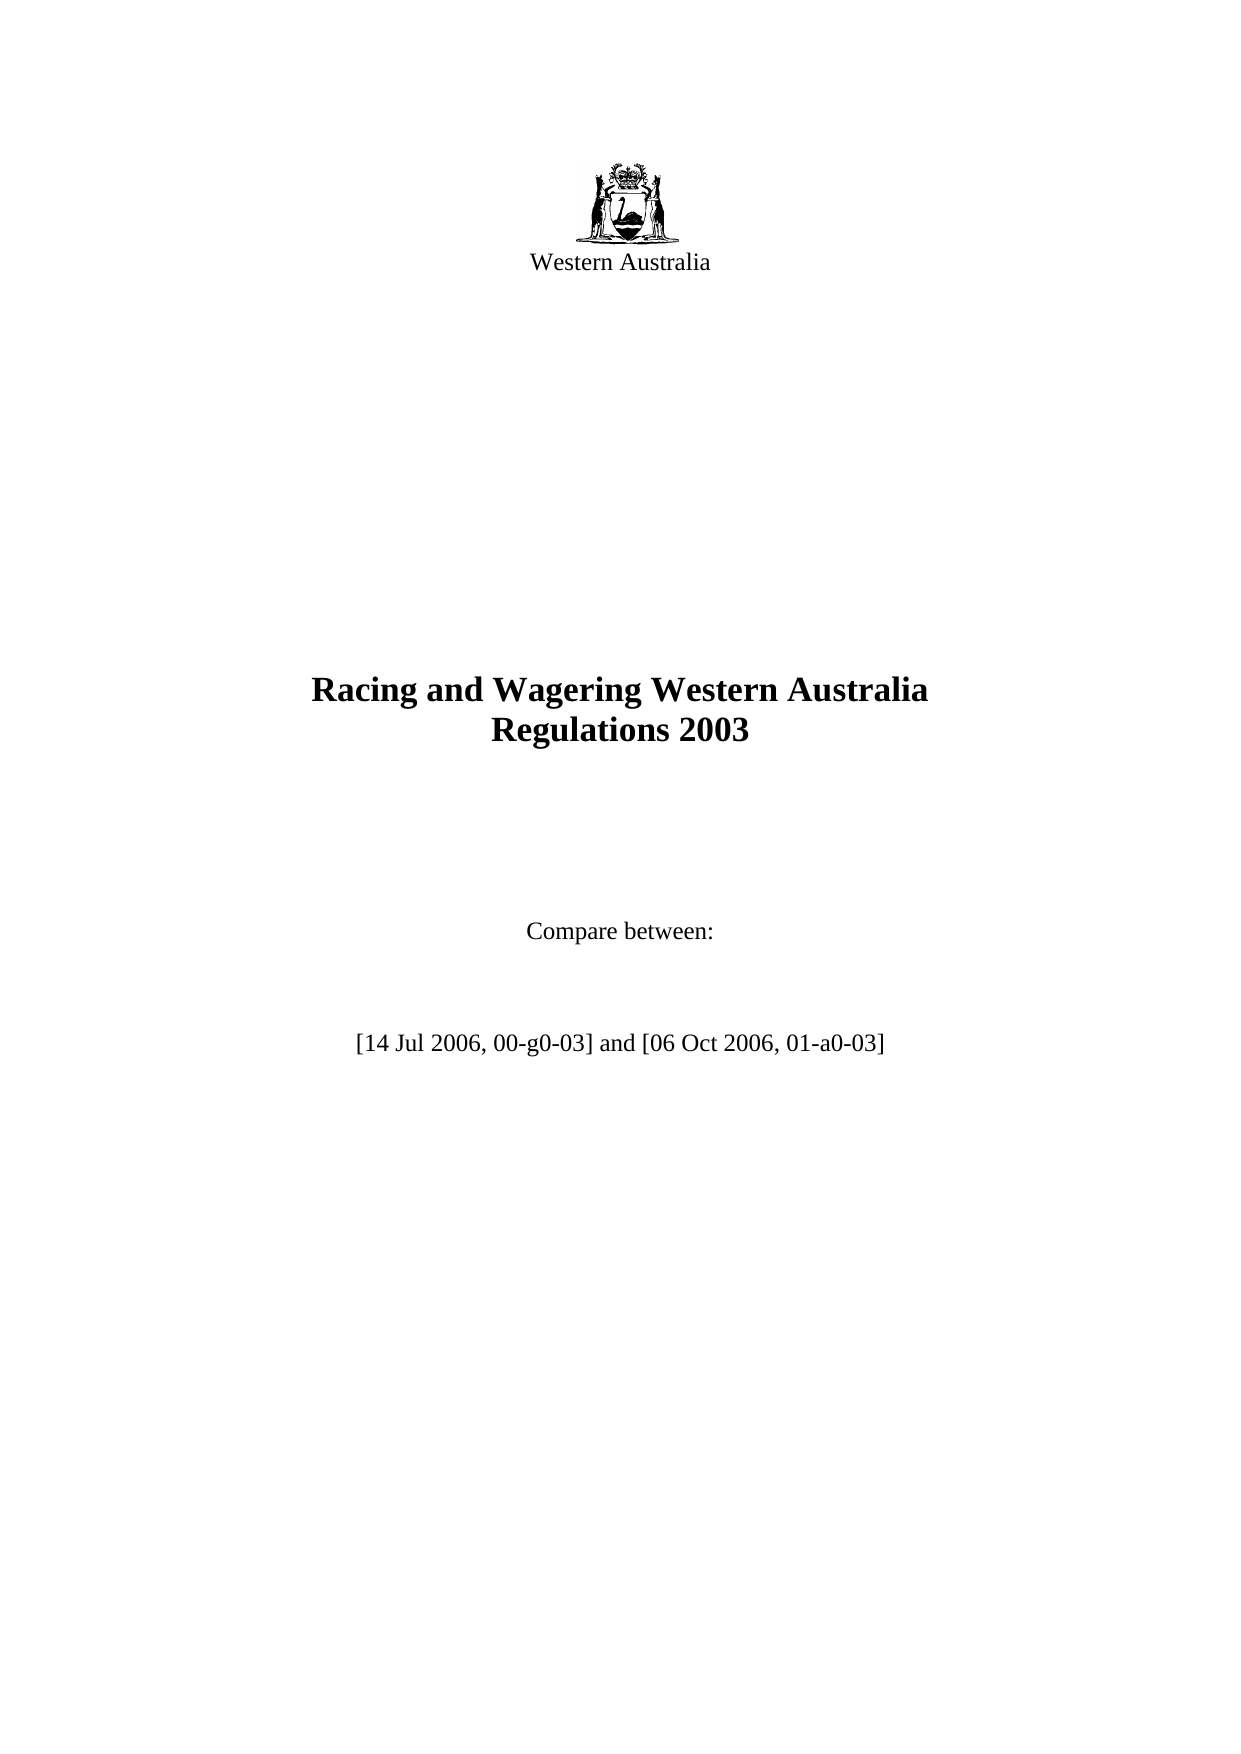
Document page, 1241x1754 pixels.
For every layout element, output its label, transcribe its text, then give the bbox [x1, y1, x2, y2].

text Racing and Wagering Western Australia Regulations 2003 [251, 668, 990, 749]
text Compare between: [251, 916, 990, 945]
text Western Australia [251, 247, 990, 276]
picture [575, 162, 679, 246]
text [14 Jul 2006, 00-g0-03] and [06 Oct 2006, 01-a0-03] [251, 1028, 990, 1057]
